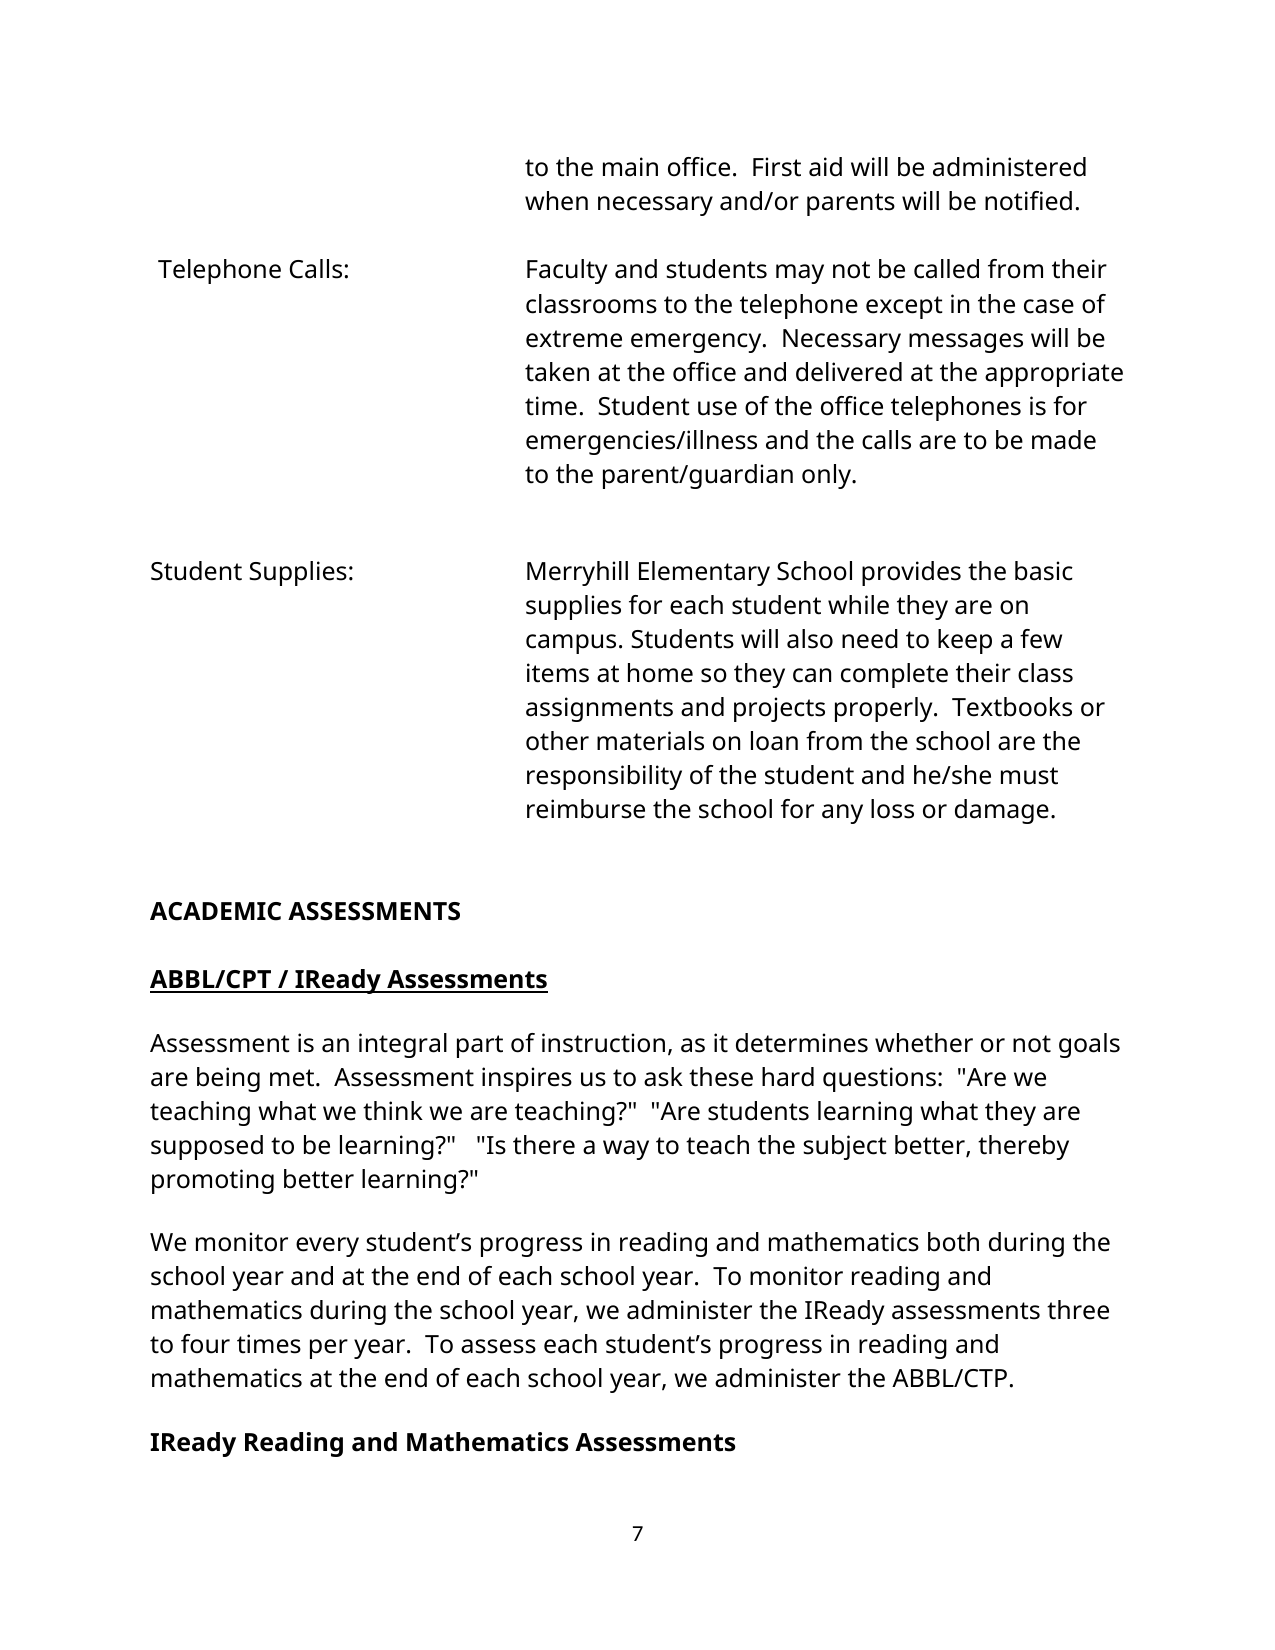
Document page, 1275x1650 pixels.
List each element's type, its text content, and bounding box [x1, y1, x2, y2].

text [150, 150, 1125, 218]
text IReady Reading and Mathematics Assessments [150, 1424, 1125, 1458]
text Assessment is an integral part of instruction, as it determines whether or not goals are being met. Assessment inspires us to ask these hard questions: "Are we teaching what we think we are teaching?" "Are students learning what they are supposed to be learning?" "Is there a way to teach the subject better, thereby promoting better learning?" [150, 1025, 1125, 1196]
text ABBL/CPT / IReady Assessments [150, 962, 1125, 996]
text Student Supplies: Merryhill Elementary School provides the basic supplies for each student while they are on campus. Students will also need to keep a few items at home so they can complete their class assignments and projects properly. Textbooks or other materials on loan from the school are the responsibility of the student and he/she must reimburse the school for any loss or damage. [150, 553, 1125, 826]
text Telephone Calls: Faculty and students may not be called from their classrooms to the telephone except in the case of extreme emergency. Necessary messages will be taken at the office and delivered at the appropriate time. Student use of the office telephones is for emergencies/illness and the calls are to be made to the parent/guardian only. [158, 252, 1125, 491]
text ACADEMIC ASSESSMENTS [150, 894, 1125, 928]
text We monitor every student’s progress in reading and mathematics both during the school year and at the end of each school year. To monitor reading and mathematics during the school year, we administer the IReady assessments three to four times per year. To assess each student’s progress in reading and mathematics at the end of each school year, we administer the ABBL/CTP. [150, 1225, 1125, 1395]
